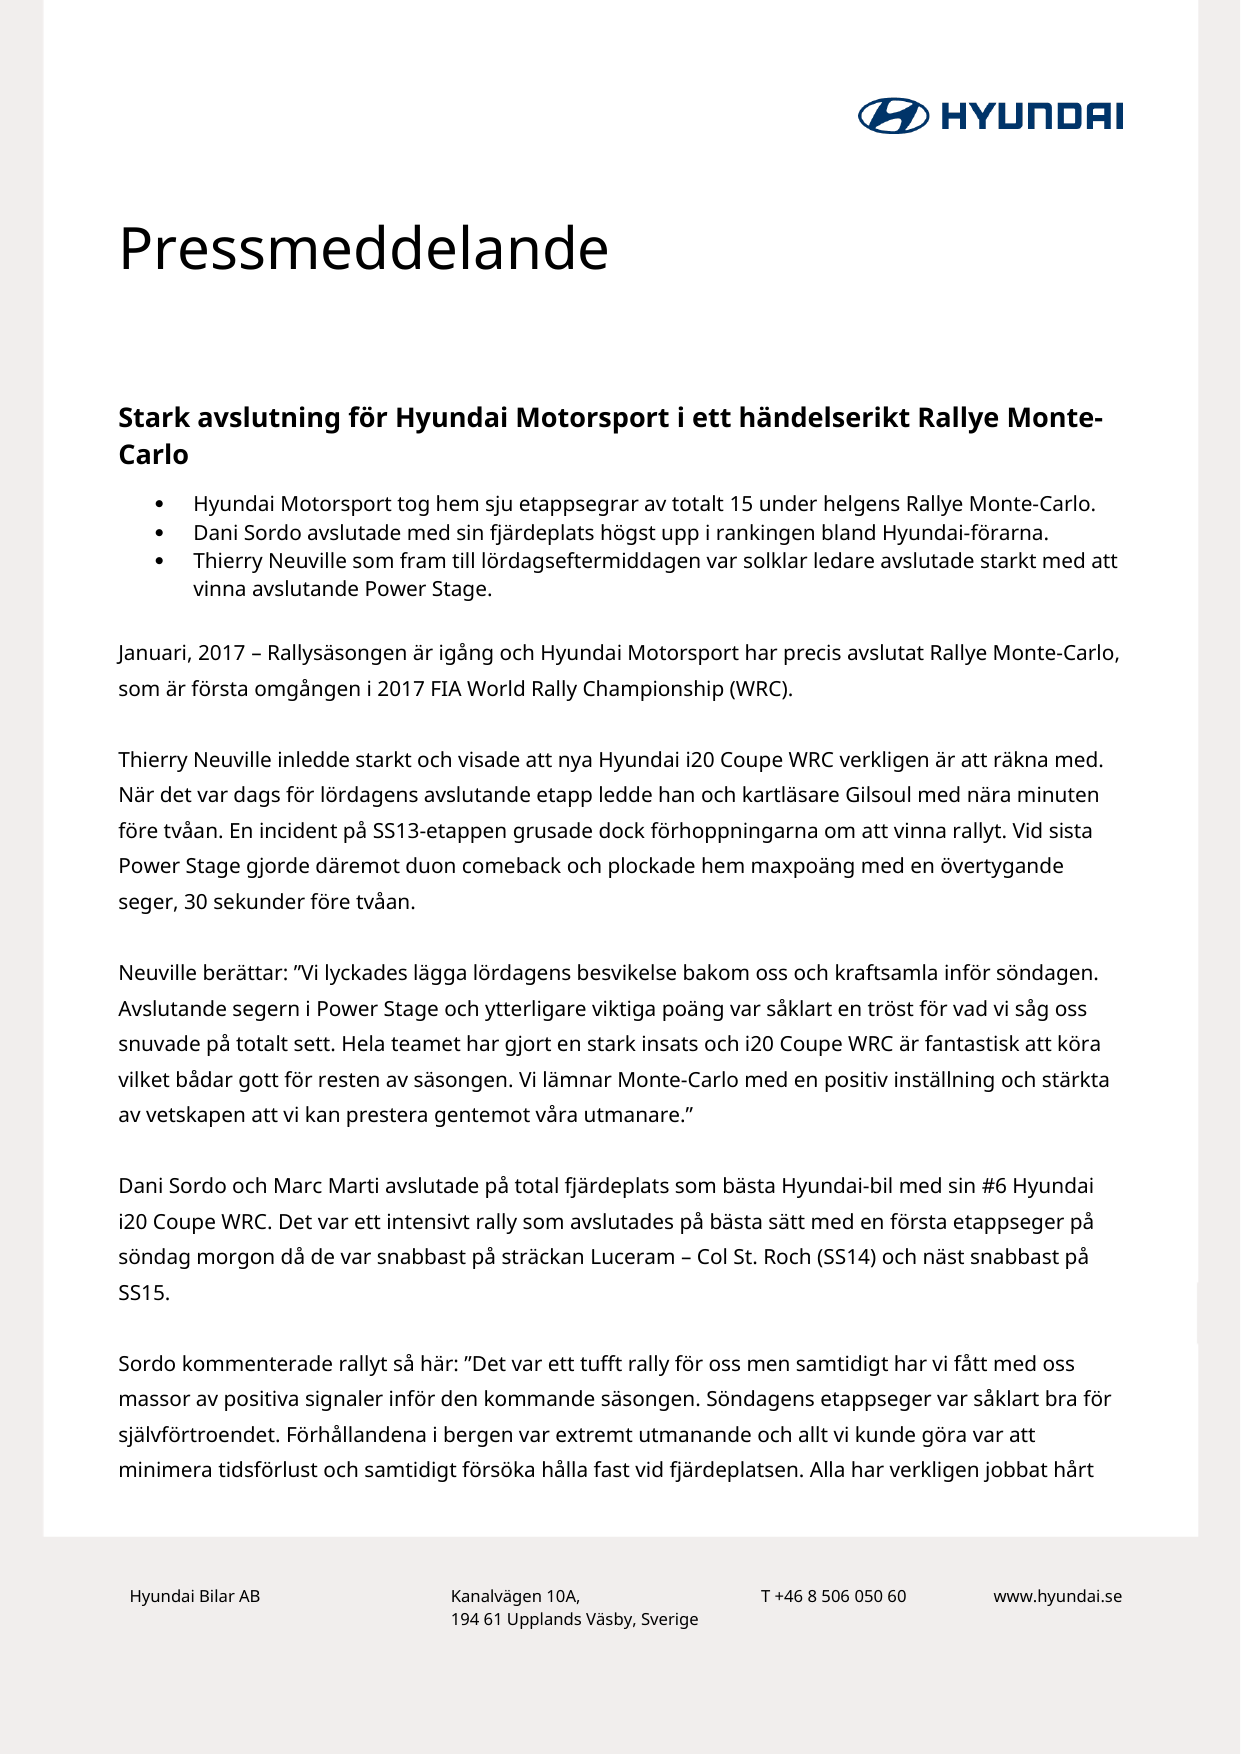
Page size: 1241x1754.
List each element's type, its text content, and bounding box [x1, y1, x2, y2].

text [118, 603, 1122, 1484]
list Thierry Neuville som fram till lördagseftermiddagen var solklar ledare avslutade starkt med att vinna avslutande Power Stage. [156, 546, 1122, 603]
list Hyundai Motorsport tog hem sju etappsegrar av totalt 15 under helgens Rallye Monte-Carlo. [156, 489, 1122, 518]
list Dani Sordo avslutade med sin fjärdeplats högst upp i rankingen bland Hyundai-förarna. [156, 518, 1122, 546]
text Pressmeddelande [118, 207, 1122, 286]
text Stark avslutning för Hyundai Motorsport i ett händelserikt Rallye Monte-Carlo [118, 399, 1122, 472]
picture [0, 0, 1241, 1754]
